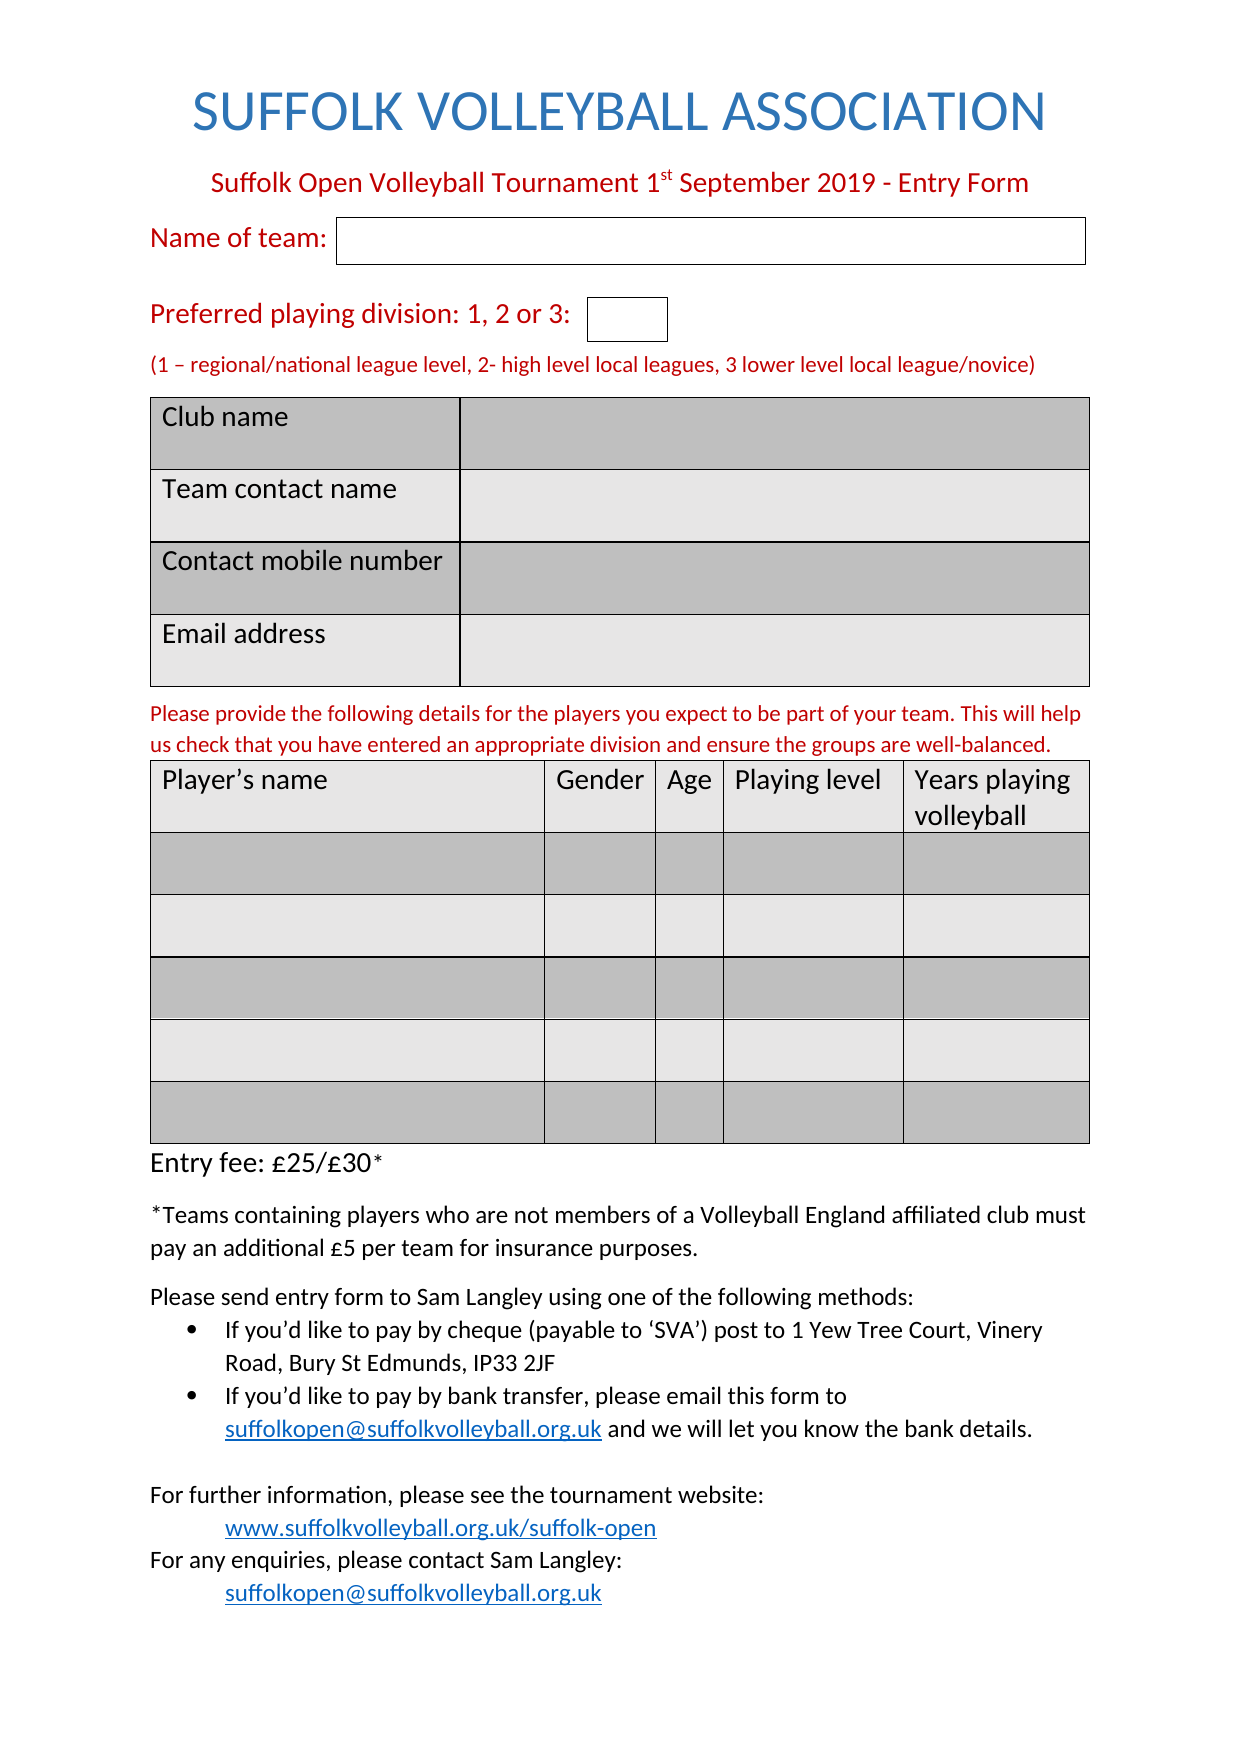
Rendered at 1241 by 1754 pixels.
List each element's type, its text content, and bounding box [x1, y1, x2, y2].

text Name of team: [150, 219, 336, 254]
table_cell [904, 833, 1089, 894]
table_cell [724, 958, 903, 1018]
text For any enquiries, please contact Sam Langley: [150, 1545, 1090, 1575]
table_cell [151, 833, 544, 894]
table_cell [151, 958, 544, 1018]
text (1 – regional/national league level, 2- high level local leagues, 3 lower level local league/novice) [150, 350, 1090, 378]
table_cell [656, 833, 723, 894]
table_header Years playing volleyball [904, 761, 1089, 832]
table_cell [904, 1082, 1089, 1143]
table_header Gender [545, 761, 655, 832]
table_cell [545, 958, 655, 1018]
table_cell [724, 895, 903, 956]
list If you’d like to pay by cheque (payable to ‘SVA’) post to 1 Yew Tree Court, Vinery Road, Bury St Edmunds, IP33 2JF [187, 1314, 1090, 1378]
table_header Club name [151, 398, 459, 469]
text Preferred playing division: 1, 2 or 3: [150, 295, 1090, 331]
list If you’d like to pay by bank transfer, please email this form to suffolkopen@suffolkvolleyball.org.uk and we will let you know the bank details. [187, 1380, 1090, 1443]
table_cell Team contact name [151, 470, 459, 541]
text suffolkopen@suffolkvolleyball.org.uk [150, 1578, 1090, 1608]
table_cell [724, 1082, 903, 1143]
table_cell [656, 1082, 723, 1143]
text *Teams containing players who are not members of a Volleyball England affiliated club must pay an additional £5 per team for insurance purposes. [150, 1199, 1090, 1262]
text Entry fee: £25/£30* [150, 1144, 1090, 1179]
text www.suffolkvolleyball.org.uk/suffolk-open [150, 1512, 1090, 1542]
table_cell [724, 833, 903, 894]
table_cell [904, 1020, 1089, 1081]
table_cell [545, 895, 655, 956]
table_cell [656, 895, 723, 956]
table_cell [461, 615, 1089, 686]
table_header [461, 398, 1089, 469]
table_cell Contact mobile number [151, 543, 459, 614]
table_header Playing level [724, 761, 903, 832]
table_cell Email address [151, 615, 459, 686]
table_header Player’s name [151, 761, 544, 832]
text Suffolk Open Volleyball Tournament 1st September 2019 - Entry Form [150, 164, 1090, 199]
table_header Age [656, 761, 723, 832]
table_cell [151, 895, 544, 956]
table_cell [461, 543, 1089, 614]
table_cell [656, 1020, 723, 1081]
text Please send entry form to Sam Langley using one of the following methods: [150, 1281, 1090, 1312]
table_cell [461, 470, 1089, 541]
table_cell [904, 958, 1089, 1018]
table_cell [151, 1082, 544, 1143]
table_cell [545, 1020, 655, 1081]
table_cell [545, 1082, 655, 1143]
text Please provide the following details for the players you expect to be part of your team. This will help us check that you have entered an appropriate division and ensure the groups are well-balanced. [150, 699, 1090, 758]
table_cell [724, 1020, 903, 1081]
table_cell [545, 833, 655, 894]
table_cell [904, 895, 1089, 956]
table_cell [151, 1020, 544, 1081]
table_cell [656, 958, 723, 1018]
text For further information, please see the tournament website: [150, 1479, 1090, 1509]
